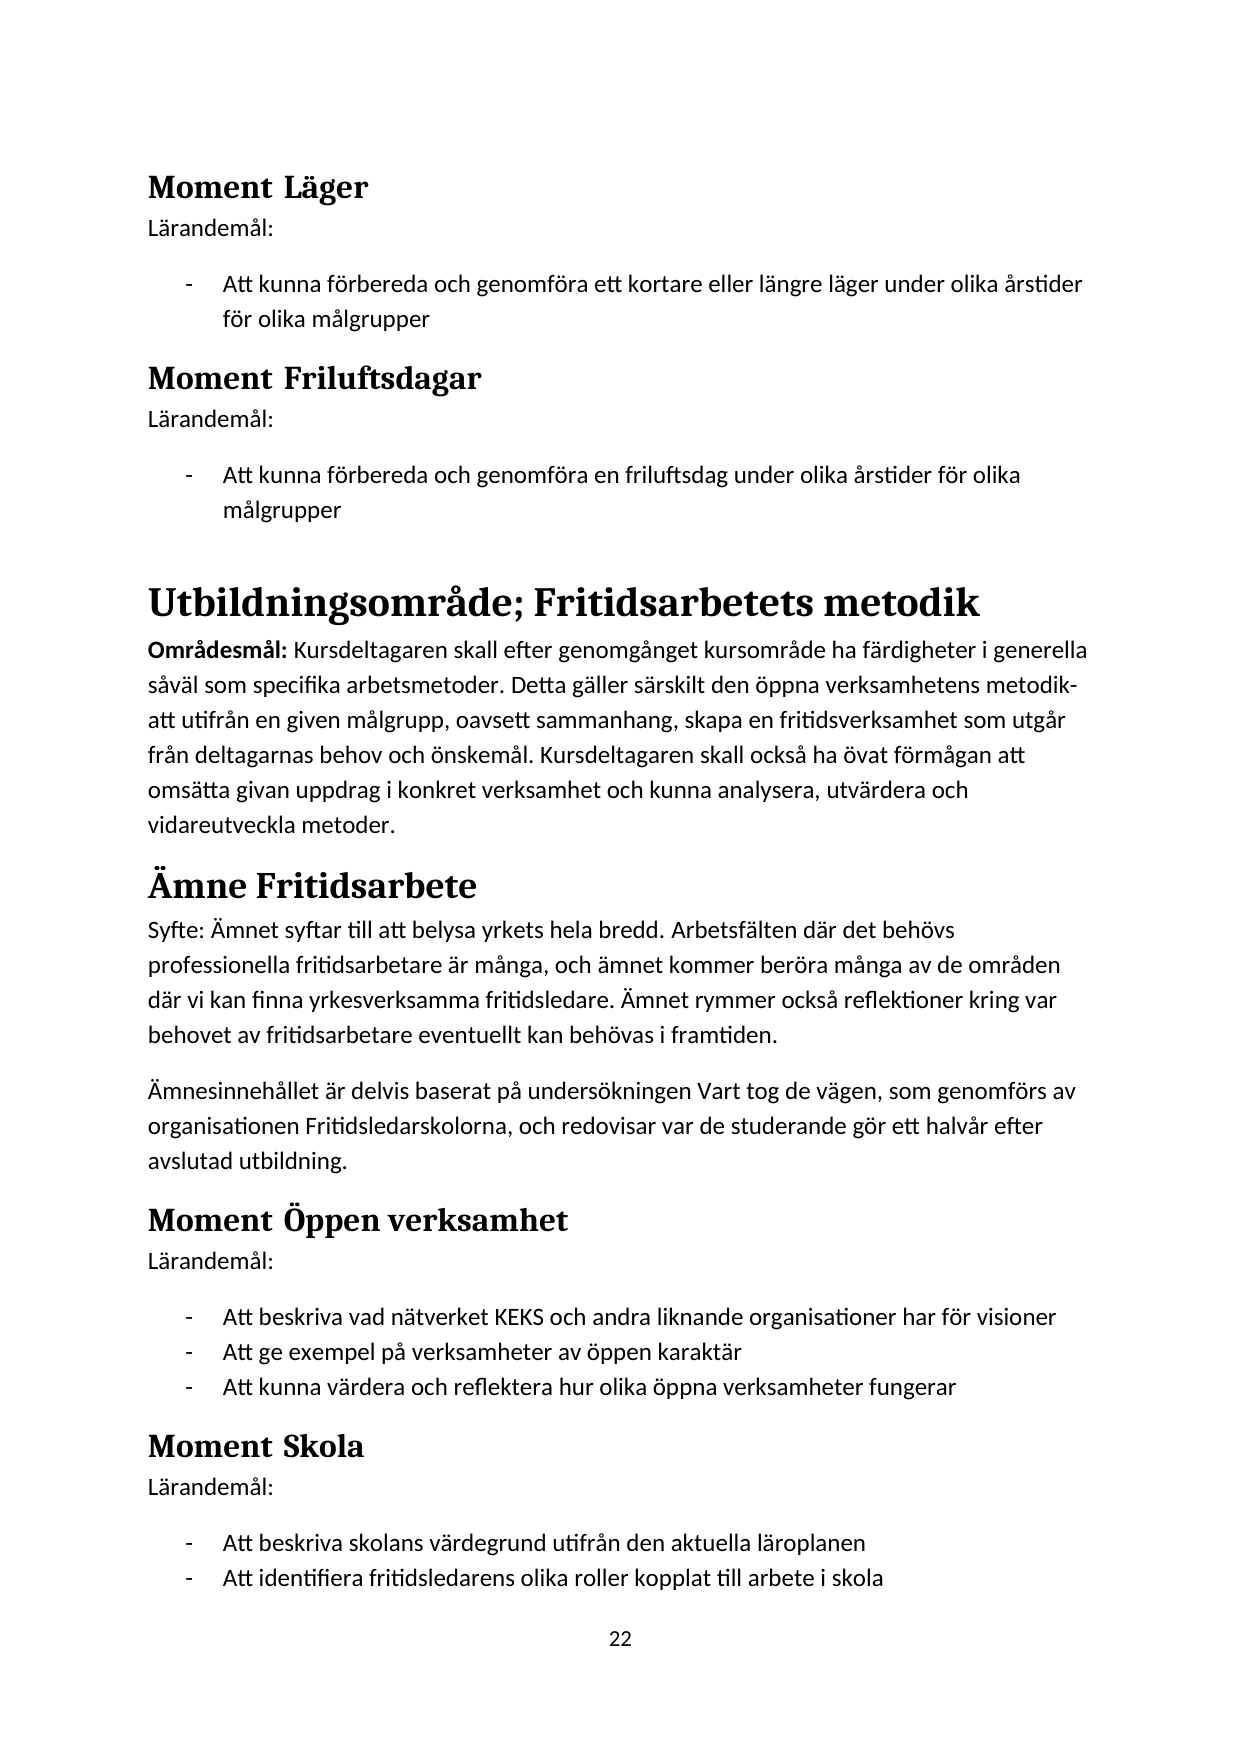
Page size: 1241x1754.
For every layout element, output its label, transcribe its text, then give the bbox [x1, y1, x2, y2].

subtitle Utbildningsområde; Fritidsarbetets metodik [148, 579, 1093, 627]
subtitle Moment Skola [148, 1427, 1093, 1465]
text Lärandemål: [148, 1471, 1093, 1502]
list Att kunna värdera och reflektera hur olika öppna verksamheter fungerar [185, 1371, 1093, 1402]
text Lärandemål: [148, 1245, 1093, 1276]
text Lärandemål: [148, 212, 1093, 243]
text Lärandemål: [148, 403, 1093, 434]
subtitle Moment Friluftsdagar [148, 359, 1093, 397]
subtitle Ämne Fritidsarbete [148, 865, 1093, 908]
list Att beskriva skolans värdegrund utifrån den aktuella läroplanen [185, 1527, 1093, 1557]
subtitle Moment Läger [148, 168, 1093, 207]
subtitle Moment Öppen verksamhet [148, 1201, 1093, 1239]
list Att ge exempel på verksamheter av öppen karaktär [185, 1336, 1093, 1367]
text Områdesmål: Kursdeltagaren skall efter genomgånget kursområde ha färdigheter i generella såväl som specifika arbetsmetoder. Detta gäller särskilt den öppna verksamhetens metodik- att utifrån en given målgrupp, oavsett sammanhang, skapa en fritidsverksamhet som utgår från deltagarnas behov och önskemål. Kursdeltagaren skall också ha övat förmågan att omsätta givan uppdrag i konkret verksamhet och kunna analysera, utvärdera och vidareutveckla metoder. [148, 634, 1093, 840]
list Att kunna förbereda och genomföra en friluftsdag under olika årstider för olika målgrupper [185, 459, 1093, 524]
list Att beskriva vad nätverket KEKS och andra liknande organisationer har för visioner [185, 1301, 1093, 1332]
text Ämnesinnehållet är delvis baserat på undersökningen Vart tog de vägen, som genomförs av organisationen Fritidsledarskolorna, och redovisar var de studerande gör ett halvår efter avslutad utbildning. [148, 1075, 1093, 1176]
text Syfte: Ämnet syftar till att belysa yrkets hela bredd. Arbetsfälten där det behövs professionella fritidsarbetare är många, och ämnet kommer beröra många av de områden där vi kan finna yrkesverksamma fritidsledare. Ämnet rymmer också reflektioner kring var behovet av fritidsarbetare eventuellt kan behövas i framtiden. [148, 914, 1093, 1050]
list Att identifiera fritidsledarens olika roller kopplat till arbete i skola [185, 1562, 1093, 1592]
list Att kunna förbereda och genomföra ett kortare eller längre läger under olika årstider för olika målgrupper [185, 268, 1093, 334]
